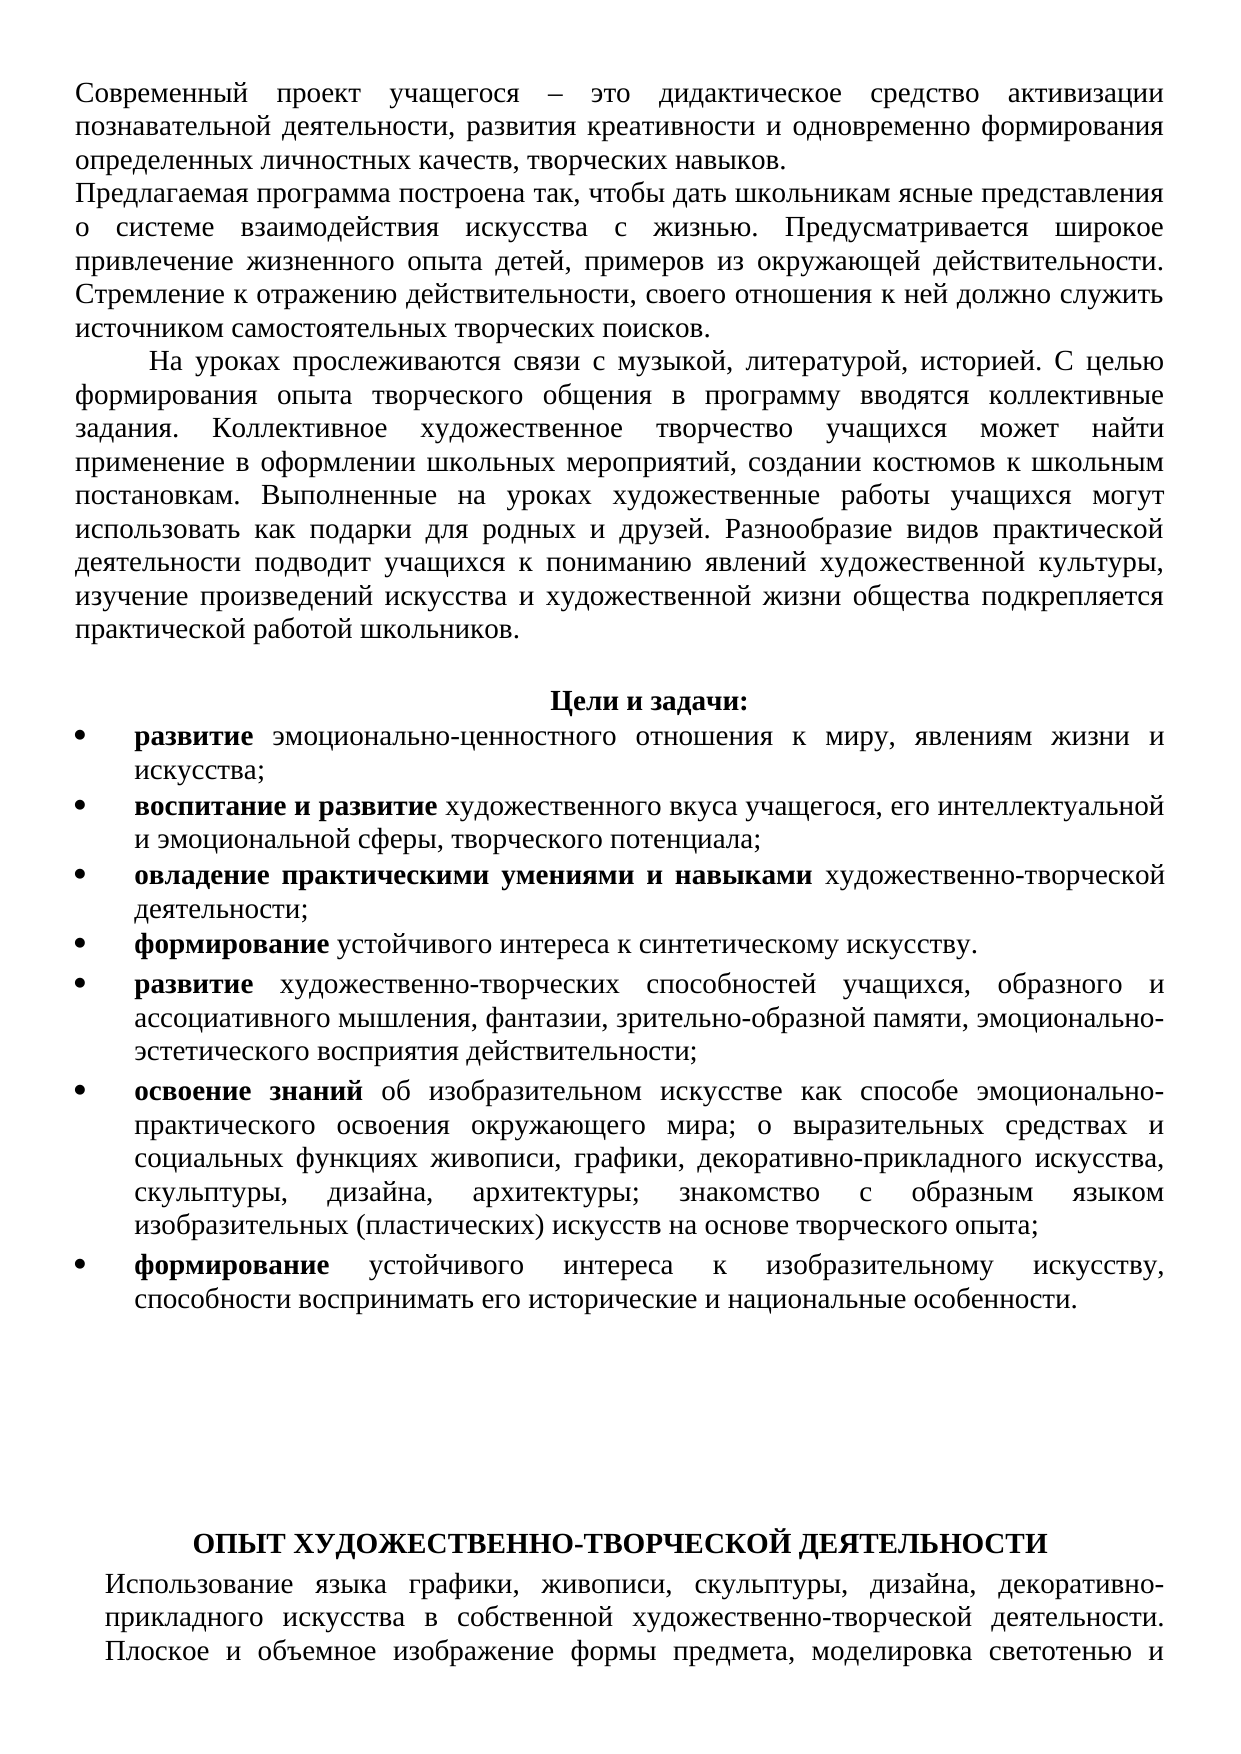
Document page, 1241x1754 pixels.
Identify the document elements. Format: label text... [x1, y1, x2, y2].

text Предлагаемая программа построена так, чтобы дать школьникам ясные представления о системе взаимодействия искусства с жизнью. Предусматривается широкое привлечение жизненного опыта детей, примеров из окружающей действительности. Стремление к отражению действительности, своего отношения к ней должно служить источником самостоятельных творческих поисков. [75, 176, 1165, 343]
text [104, 1566, 1165, 1666]
text На уроках прослеживаются связи с музыкой, литературой, историей. С целью формирования опыта творческого общения в программу вводятся коллективные задания. Коллективное художественное творчество учащихся может найти применение в оформлении школьных мероприятий, создании костюмов к школьным постановкам. Выполненные на уроках художественные работы учащихся могут использовать как подарки для родных и друзей. Разнообразие видов практической деятельности подводит учащихся к пониманию явлений художественной культуры, изучение произведений искусства и художественной жизни общества подкрепляется практической работой школьников. [75, 343, 1165, 645]
list овладение практическими умениями и навыками художественно-творческой деятельности; [75, 857, 1165, 924]
text ОПЫТ ХУДОЖЕСТВЕННО-ТВОРЧЕСКОЙ ДЕЯТЕЛЬНОСТИ [75, 1526, 1165, 1559]
list воспитание и развитие художественного вкуса учащегося, его интеллектуальной и эмоциональной сферы, творческого потенциала; [75, 788, 1165, 855]
text Современный проект учащегося – это дидактическое средство активизации познавательной деятельности, развития креативности и одновременно формирования определенных личностных качеств, творческих навыков. [75, 75, 1165, 176]
list освоение знаний об изобразительном искусстве как способе эмоционально-практического освоения окружающего мира; о выразительных средствах и социальных функциях живописи, графики, декоративно-прикладного искусства, скульптуры, дизайна, архитектуры; знакомство с образным языком изобразительных (пластических) искусств на основе творческого опыта; [75, 1073, 1165, 1241]
list формирование устойчивого интереса к синтетическому искусству. [75, 926, 1165, 960]
list развитие художественно-творческих способностей учащихся, образного и ассоциативного мышления, фантазии, зрительно-образной памяти, эмоционально-эстетического восприятия действительности; [75, 966, 1165, 1067]
text Цели и задачи: [134, 683, 1165, 716]
list развитие эмоционально-ценностного отношения к миру, явлениям жизни и искусства; [75, 718, 1165, 786]
list формирование устойчивого интереса к изобразительному искусству, способности воспринимать его исторические и национальные особенности. [75, 1247, 1165, 1314]
